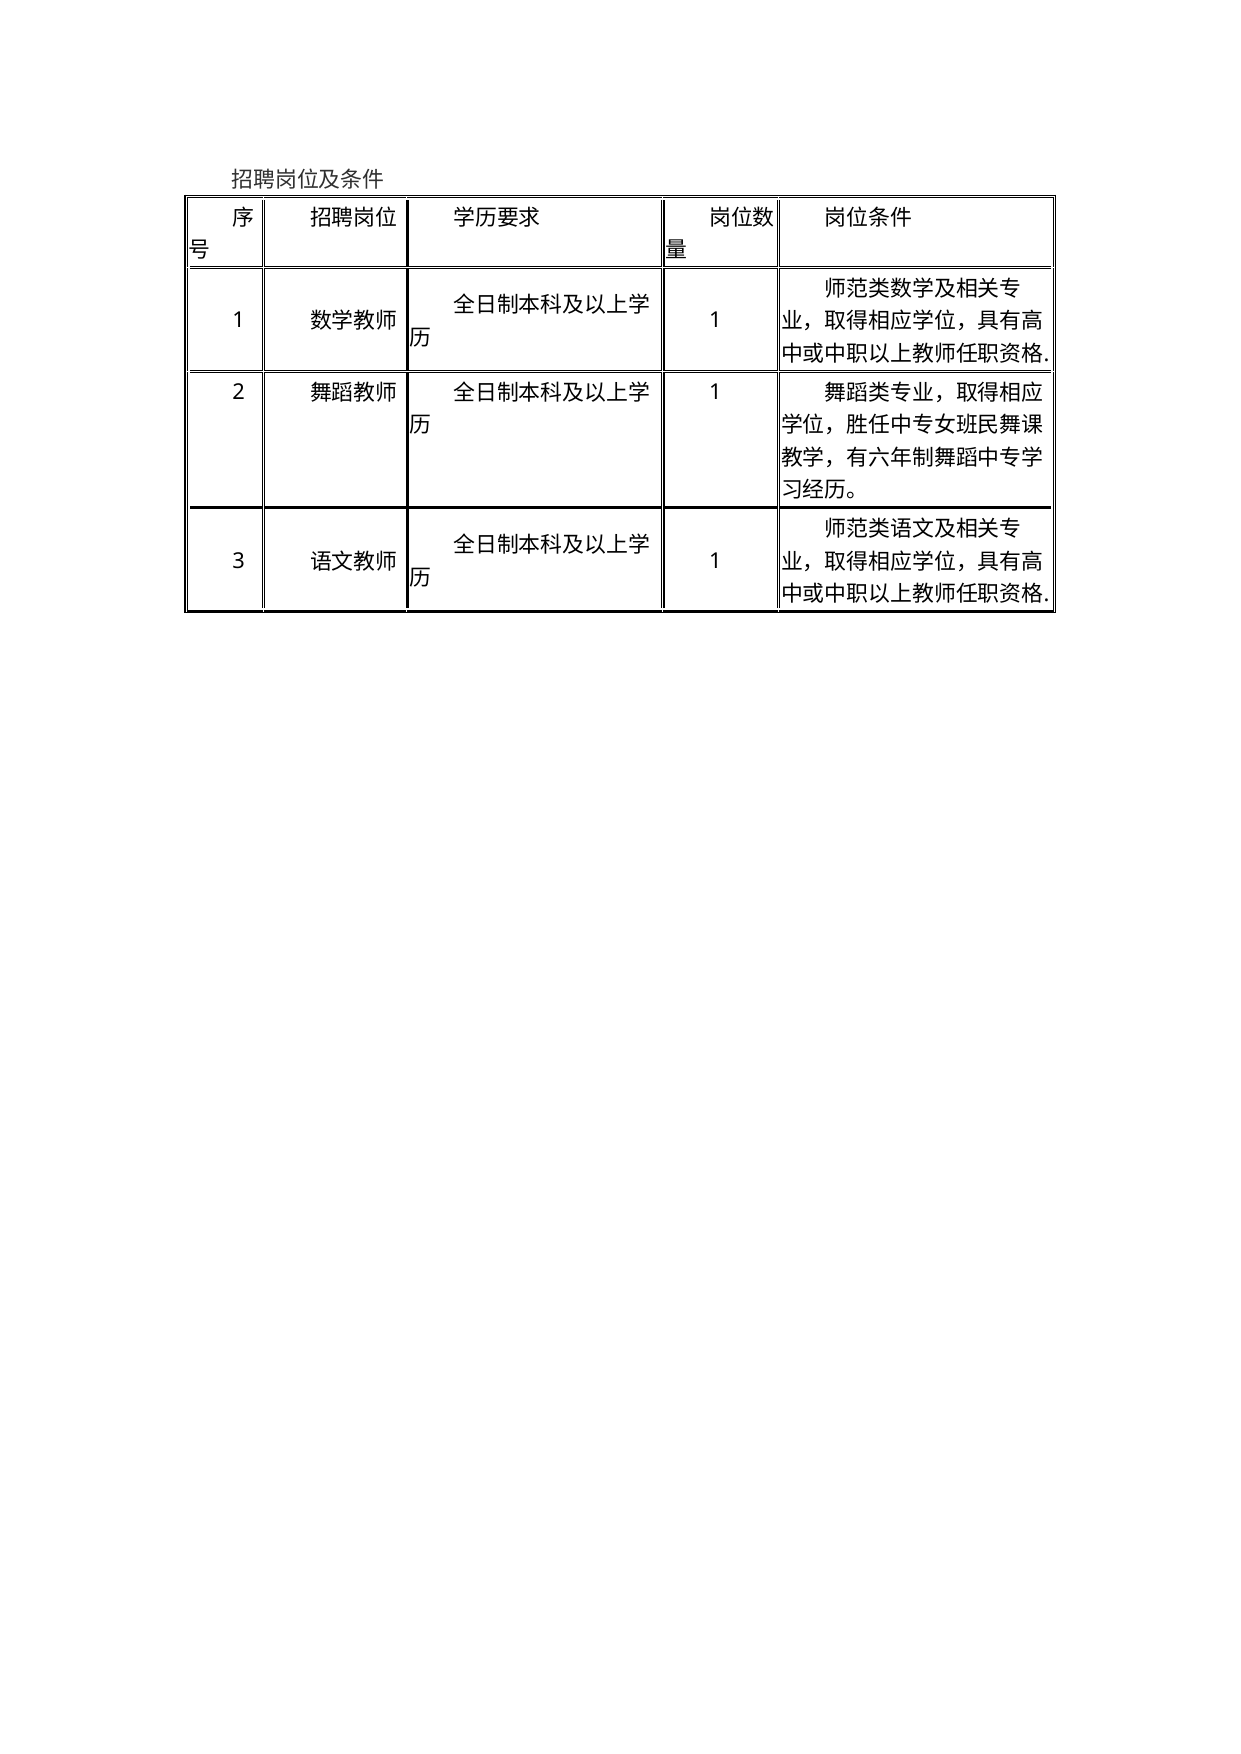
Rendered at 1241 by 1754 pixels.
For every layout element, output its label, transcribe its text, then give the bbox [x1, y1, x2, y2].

table_cell 全日制本科及以上学历 [407, 506, 663, 610]
table_header 岗位条件 [779, 198, 1053, 266]
table_header 学历要求 [407, 196, 663, 266]
table_cell 3 [188, 506, 264, 610]
table_header 序号 [188, 198, 264, 266]
table_header 岗位数量 [663, 198, 778, 266]
table_cell 语文教师 [264, 509, 407, 610]
text 招聘岗位及条件 [187, 162, 1053, 194]
table_cell 2 [186, 370, 264, 506]
table_cell 师范类语文及相关专业，取得相应学位，具有高中或中职以上教师任职资格. [779, 506, 1053, 610]
table_cell 舞蹈教师 [265, 373, 406, 506]
table_cell 数学教师 [265, 269, 406, 370]
table_cell 1 [663, 509, 778, 610]
table_cell 1 [186, 266, 264, 370]
table_cell 全日制本科及以上学历 [409, 269, 661, 370]
table_cell 师范类数学及相关专业，取得相应学位，具有高中或中职以上教师任职资格. [779, 266, 1054, 370]
table_header 招聘岗位 [264, 196, 407, 266]
table_cell 1 [665, 373, 777, 506]
table_cell 全日制本科及以上学历 [409, 373, 661, 506]
table_cell 1 [665, 269, 777, 370]
table_cell 舞蹈类专业，取得相应学位，胜任中专女班民舞课教学，有六年制舞蹈中专学习经历。 [779, 370, 1054, 506]
